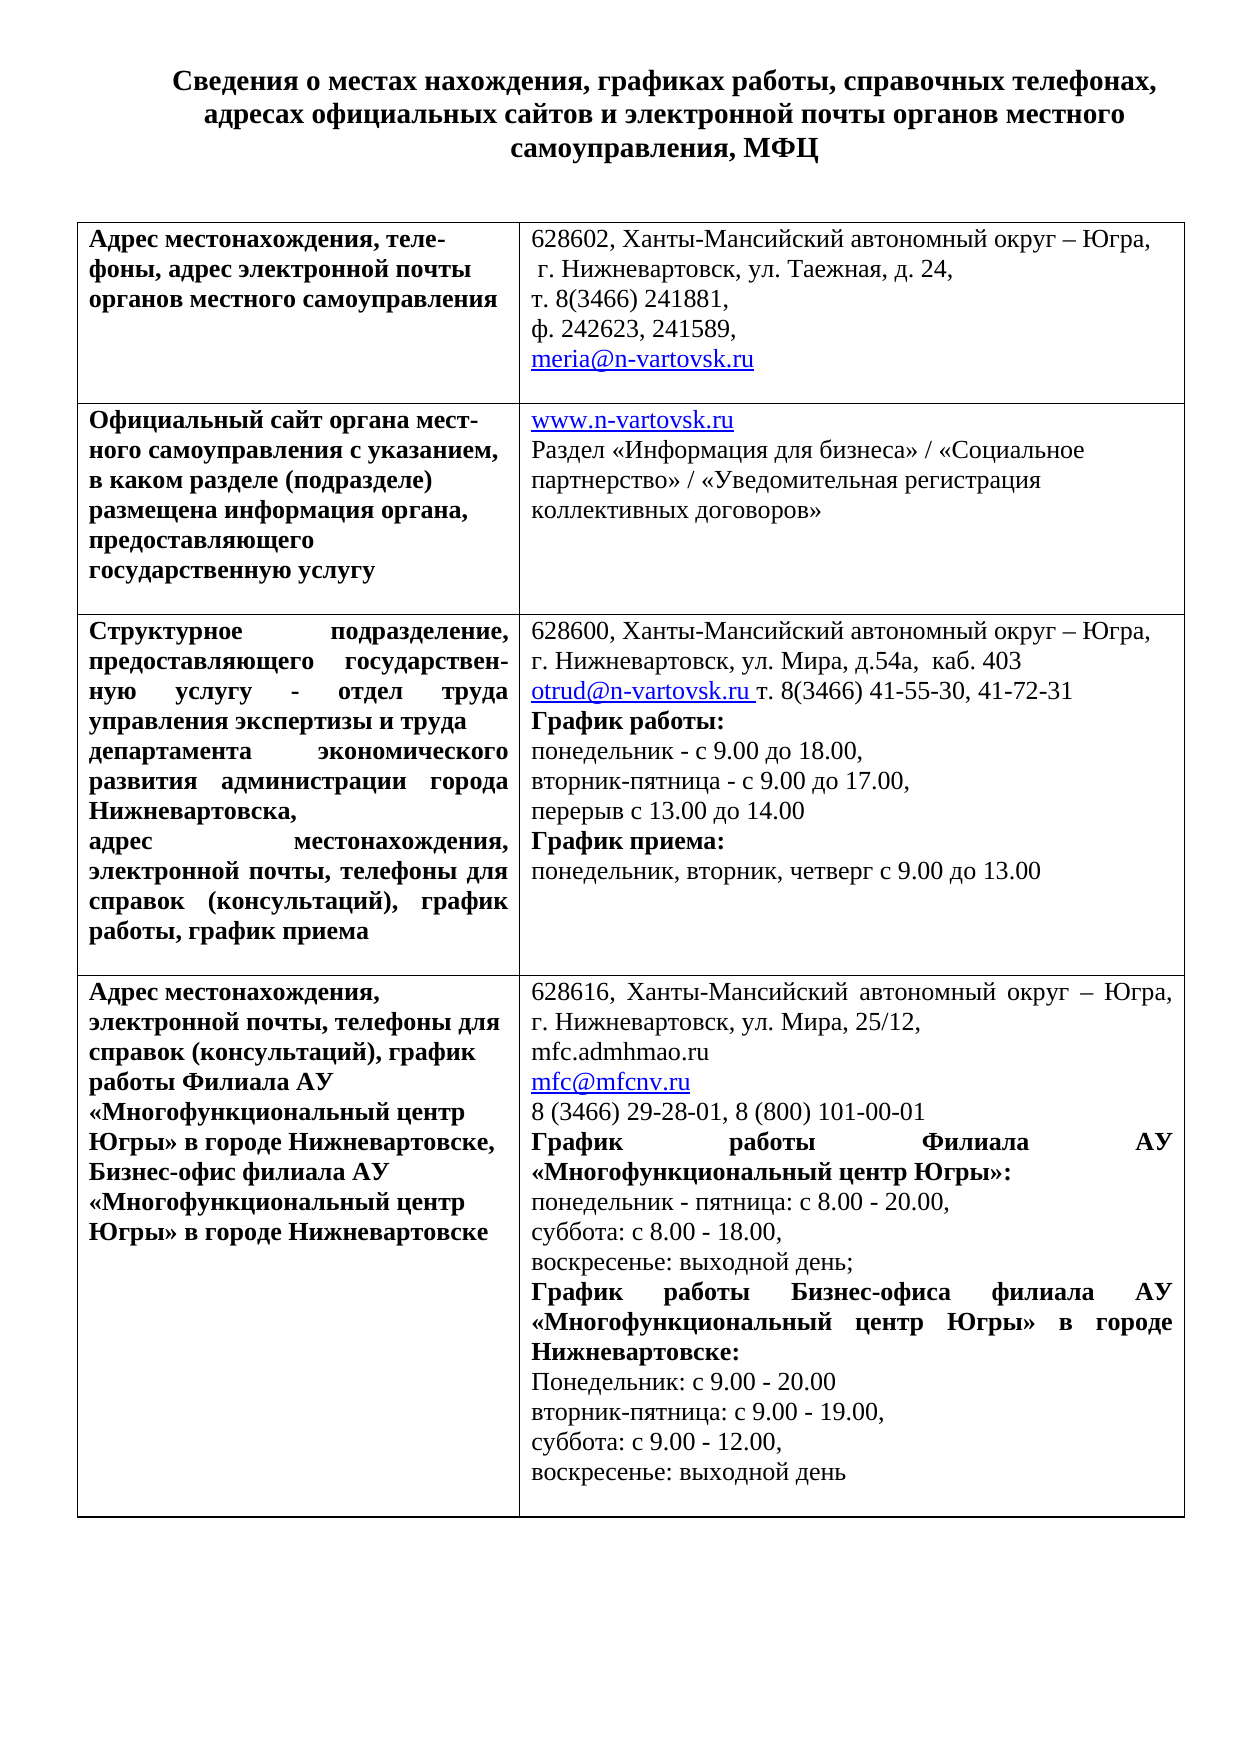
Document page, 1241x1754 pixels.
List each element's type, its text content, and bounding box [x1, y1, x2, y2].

text адресах официальных сайтов и электронной почты органов местного [89, 97, 1181, 130]
table_cell 628616, Ханты-Мансийский автономный округ – Югра, г. Нижневартовск, ул. Мира, 25/12, mfc.admhmao.ru mfc@mfcnv.ru 8 (3466) 29-28-01, 8 (800) 101-00-01 График работы Филиала АУ «Многофункциональный центр Югры»: понедельник - пятница: с 8.00 - 20.00, суббота: с 8.00 - 18.00, воскресенье: выходной день; График работы Бизнес-офиса филиала АУ «Многофункциональный центр Югры» в городе Нижневартовске: Понедельник: с 9.00 - 20.00 вторник-пятница: с 9.00 - 19.00, суббота: с 9.00 - 12.00, воскресенье: выходной день [520, 976, 1184, 1516]
text Сведения о местах нахождения, графиках работы, справочных телефонах, [89, 63, 1181, 97]
table_cell Официальный сайт органа местного самоуправления с указанием, в каком разделе (подразделе) размещена информация органа, предоставляющего государственную услугу [78, 404, 519, 614]
table_header 628602, Ханты-Мансийский автономный округ – Югра, г. Нижневартовск, ул. Таежная, д. 24, т. 8(3466) 241881, ф. 242623, 241589, meria@n-vartovsk.ru [520, 223, 1184, 403]
text самоуправления, МФЦ [89, 130, 1181, 164]
table_cell www.n-vartovsk.ru Раздел «Информация для бизнеса» / «Социальное партнерство» / «Уведомительная регистрация коллективных договоров» [520, 404, 1184, 614]
table_cell 628600, Ханты-Мансийский автономный округ – Югра, г. Нижневартовск, ул. Мира, д.54а, каб. 403 otrud@n-vartovsk.ru т. 8(3466) 41-55-30, 41-72-31 График работы: понедельник - с 9.00 до 18.00, вторник-пятница - с 9.00 до 17.00, перерыв с 13.00 до 14.00 График приема: понедельник, вторник, четверг с 9.00 до 13.00 [520, 615, 1184, 975]
table_header Адрес местонахождения, телефоны, адрес электронной почты органов местного самоуправления [78, 223, 519, 403]
table_cell Структурное подразделение, предоставляющего государственную услугу - отдел труда управления экспертизы и труда департамента экономического развития администрации города Нижневартовска, адрес местонахождения, электронной почты, телефоны для справок (консультаций), график работы, график приема [78, 615, 519, 975]
table_cell Адрес местонахождения, электронной почты, телефоны для справок (консультаций), график работы Филиала АУ «Многофункциональный центр Югры» в городе Нижневартовске, Бизнес-офис филиала АУ «Многофункциональный центр Югры» в городе Нижневартовске [78, 976, 519, 1516]
